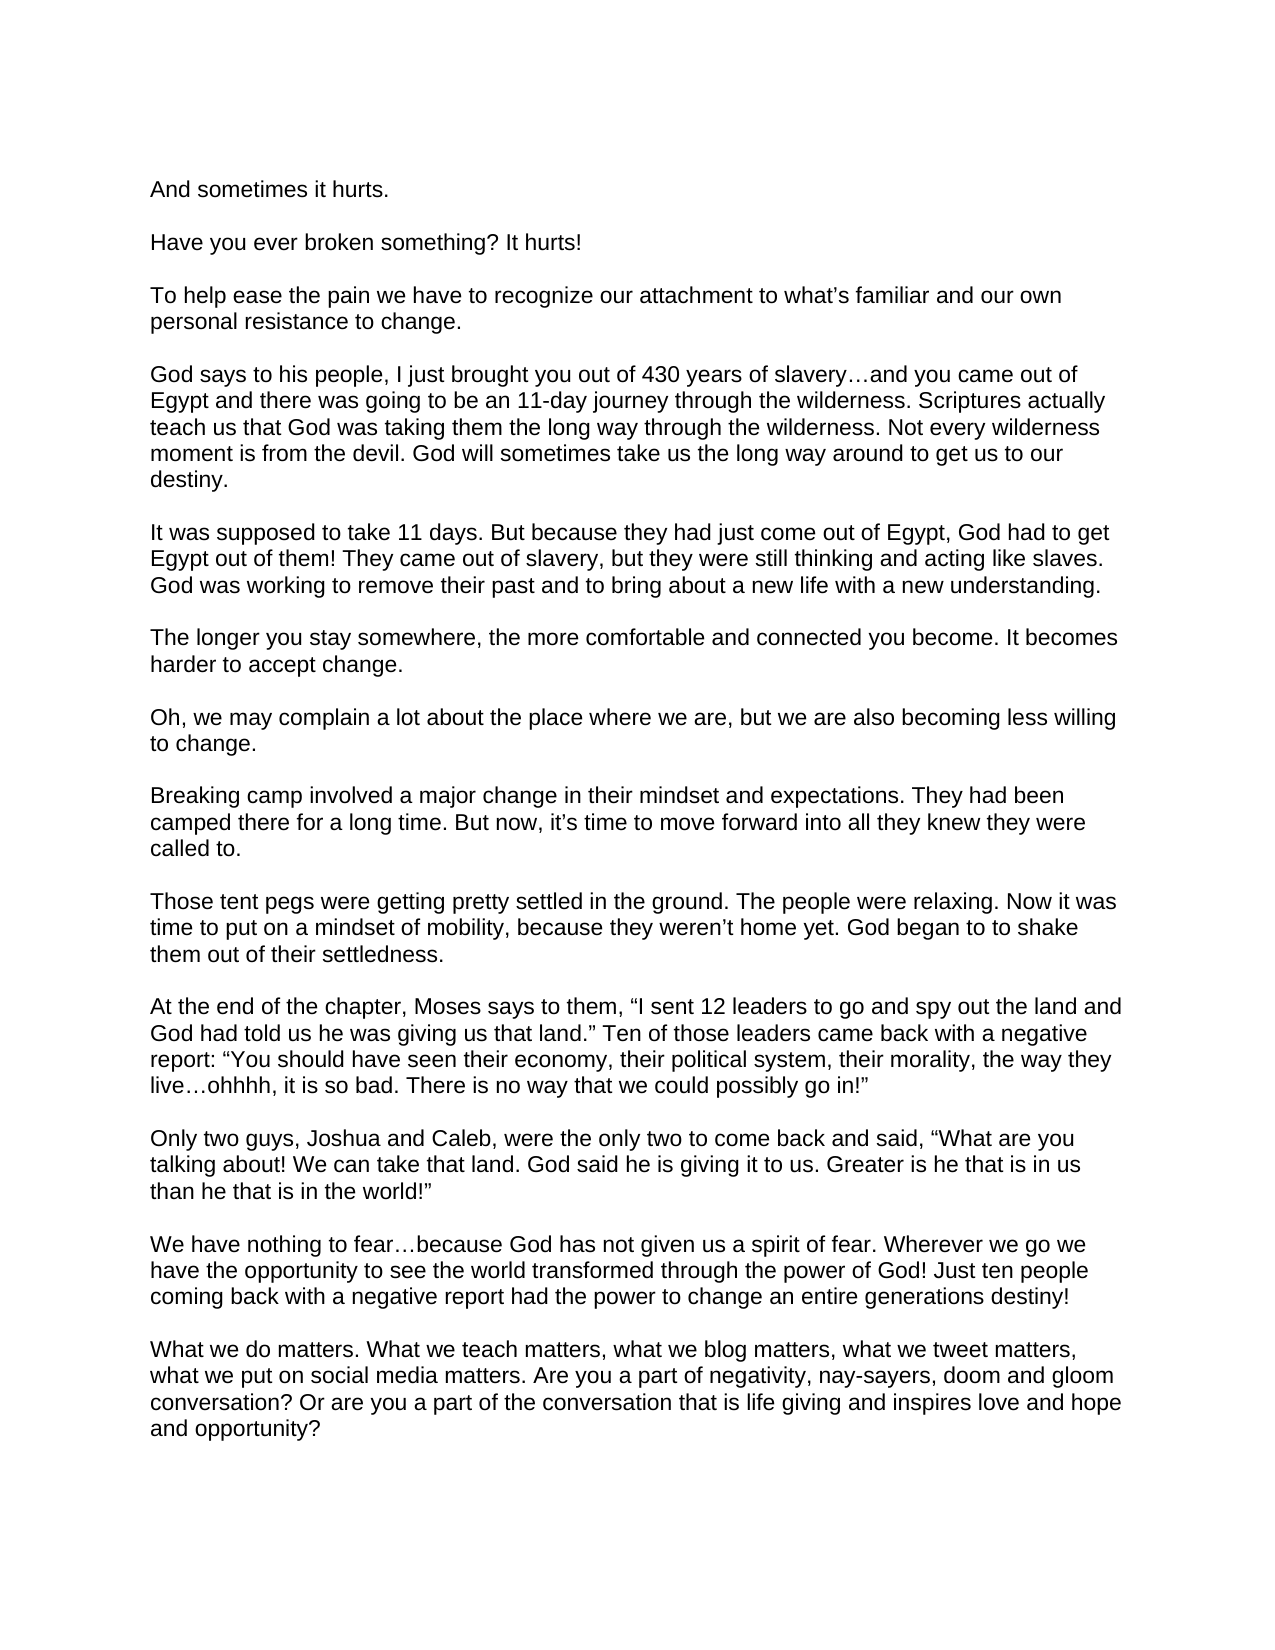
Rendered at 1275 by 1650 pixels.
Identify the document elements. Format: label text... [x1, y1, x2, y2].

text Oh, we may complain a lot about the place where we are, but we are also becoming less willing to change. [150, 703, 1125, 756]
text And sometimes it hurts. [150, 176, 1125, 203]
text What we do matters. What we teach matters, what we blog matters, what we tweet matters, what we put on social media matters. Are you a part of negativity, nay-sayers, doom and gloom conversation? Or are you a part of the conversation that is life giving and inspires love and hope and opportunity? [150, 1336, 1125, 1441]
text To help ease the pain we have to recognize our attachment to what’s familiar and our own personal resistance to change. [150, 282, 1125, 334]
text The longer you stay somewhere, the more comfortable and connected you become. It becomes harder to accept change. [150, 624, 1125, 677]
text Have you ever broken something? It hurts! [150, 229, 1125, 255]
text We have nothing to fear…because God has not given us a spirit of fear. Wherever we go we have the opportunity to see the world transformed through the power of God! Just ten people coming back with a negative report had the power to change an entire generations destiny! [150, 1231, 1125, 1309]
text Only two guys, Joshua and Caleb, were the only two to come back and said, “What are you talking about! We can take that land. God said he is giving it to us. Greater is he that is in us than he that is in the world!” [150, 1125, 1125, 1204]
text God says to his people, I just brought you out of 430 years of slavery…and you came out of Egypt and there was going to be an 11-day journey through the wilderness. Scriptures actually teach us that God was taking them the long way through the wilderness. Not every wilderness moment is from the devil. God will sometimes take us the long way around to get us to our destiny. [150, 361, 1125, 493]
text Breaking camp involved a major change in their mindset and expectations. They had been camped there for a long time. But now, it’s time to move forward into all they knew they were called to. [150, 782, 1125, 862]
text At the end of the chapter, Moses says to them, “I sent 12 leaders to go and spy out the land and God had told us he was giving us that land.” Ten of those leaders came back with a negative report: “You should have seen their economy, their political system, their morality, the way they live…ohhhh, it is so bad. There is no way that we could possibly go in!” [150, 993, 1125, 1099]
text It was supposed to take 11 days. But because they had just come out of Egypt, God had to get Egypt out of them! They came out of slavery, but they were still thinking and acting like slaves. God was working to remove their past and to bring about a new life with a new understanding. [150, 519, 1125, 598]
text Those tent pegs were getting pretty settled in the ground. The people were relaxing. Now it was time to put on a mindset of mobility, because they weren’t home yet. God began to to shake them out of their settledness. [150, 888, 1125, 967]
